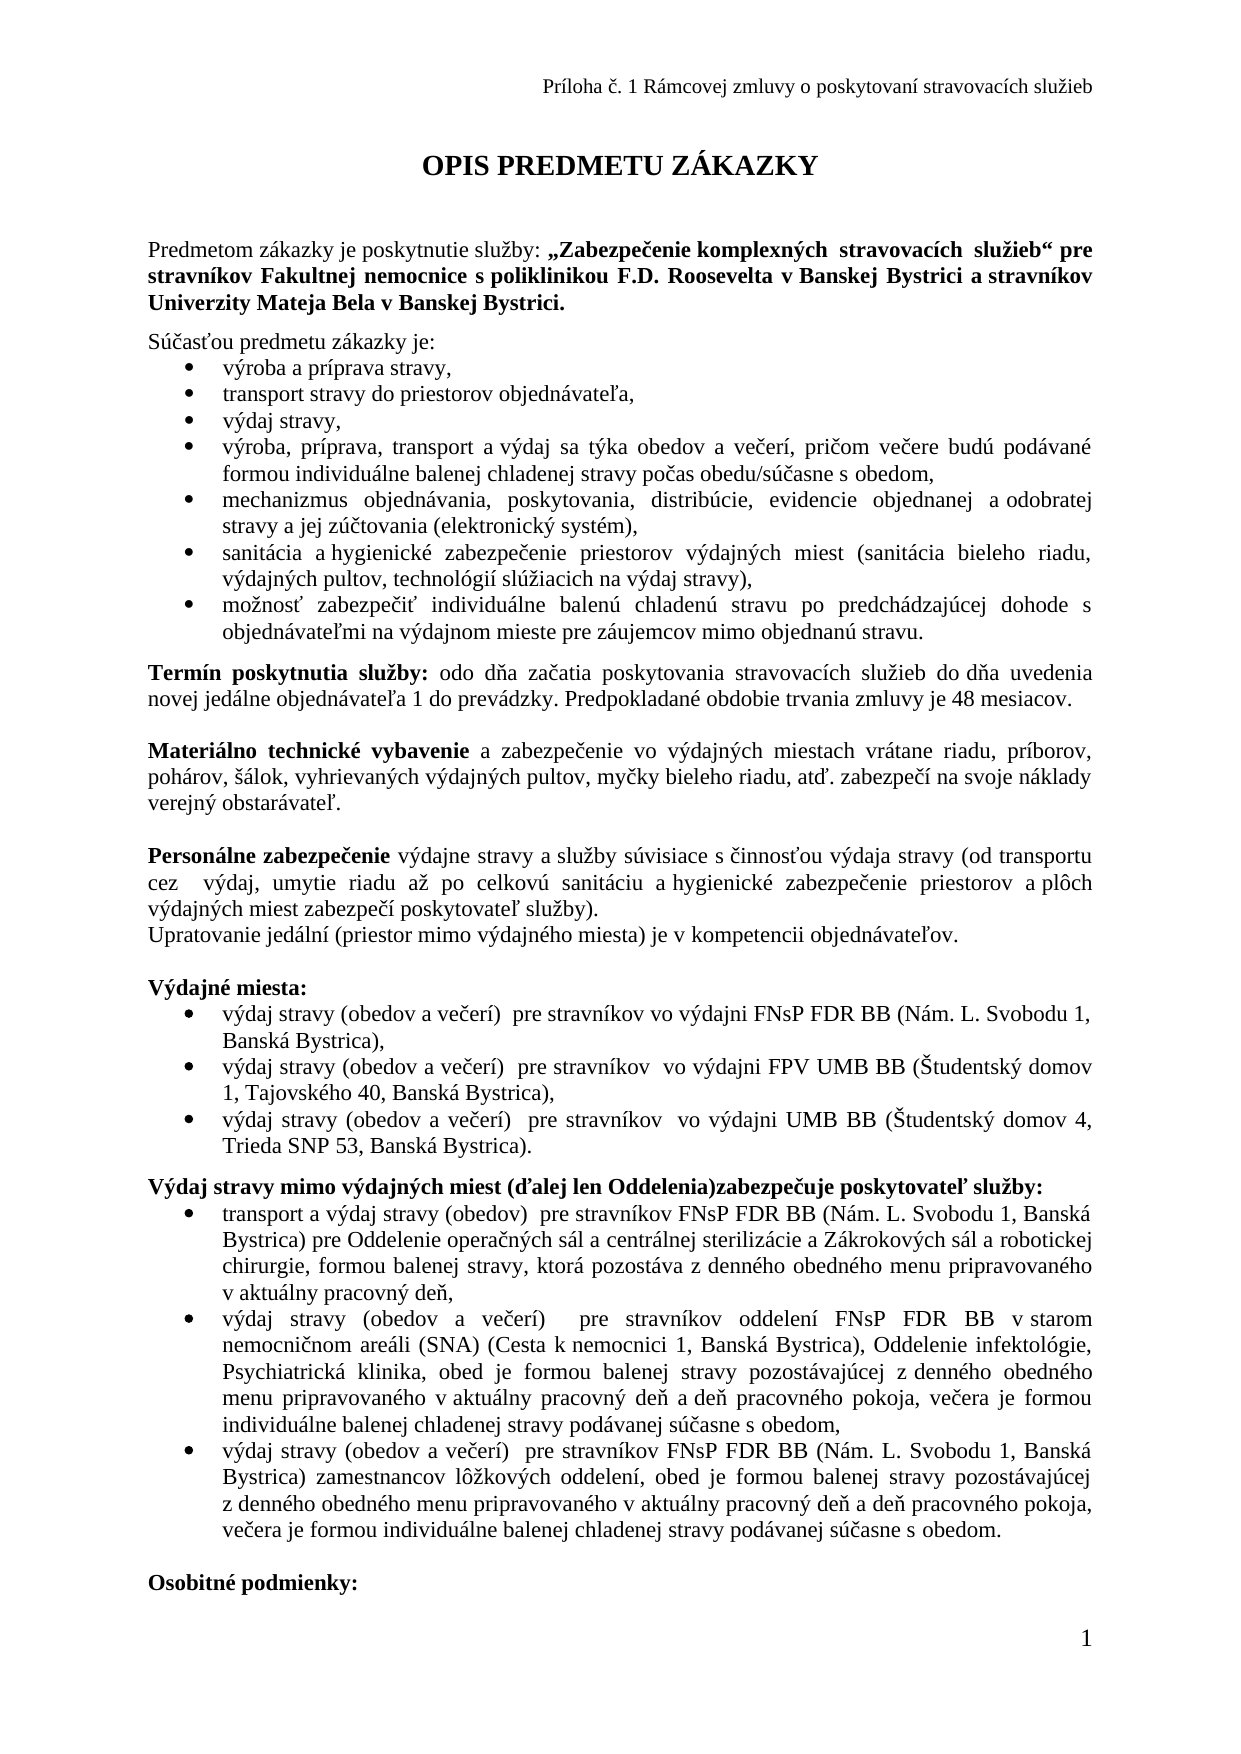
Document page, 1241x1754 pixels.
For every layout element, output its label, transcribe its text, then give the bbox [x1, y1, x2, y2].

list výroba a príprava stravy, [185, 354, 1093, 381]
list mechanizmus objednávania, poskytovania, distribúcie, evidencie objednanej a odobratej stravy a jej zúčtovania (elektronický systém), [185, 486, 1093, 539]
text Materiálno technické vybavenie a zabezpečenie vo výdajných miestach vrátane riadu, príborov, pohárov, šálok, vyhrievaných výdajných pultov, myčky bieleho riadu, atď. zabezpečí na svoje náklady verejný obstarávateľ. [148, 737, 1093, 816]
list výdaj stravy (obedov a večerí) pre stravníkov FNsP FDR BB (Nám. L. Svobodu 1, Banská Bystrica) zamestnancov lôžkových oddelení, obed je formou balenej stravy pozostávajúcej z denného obedného menu pripravovaného v aktuálny pracovný deň a deň pracovného pokoja, večera je formou individuálne balenej chladenej stravy podávanej súčasne s obedom. [185, 1437, 1093, 1542]
list transport stravy do priestorov objednávateľa, [185, 381, 1093, 407]
list Termín poskytnutia služby: odo dňa začatia poskytovania stravovacích služieb do dňa uvedenia novej jedálne objednávateľa 1 do prevádzky. Predpokladané obdobie trvania zmluvy je 48 mesiacov. [148, 659, 1093, 712]
list možnosť zabezpečiť individuálne balenú chladenú stravu po predchádzajúcej dohode s objednávateľmi na výdajnom mieste pre záujemcov mimo objednanú stravu. [185, 591, 1093, 644]
list výdaj stravy, [185, 407, 1093, 433]
text Súčasťou predmetu zákazky je: [148, 328, 1093, 354]
list výdaj stravy (obedov a večerí) pre stravníkov vo výdajni UMB BB (Študentský domov 4, Trieda SNP 53, Banská Bystrica). [185, 1106, 1093, 1158]
subtitle OPIS PREDMETU ZÁKAZKY [148, 148, 1093, 181]
list transport a výdaj stravy (obedov) pre stravníkov FNsP FDR BB (Nám. L. Svobodu 1, Banská Bystrica) pre Oddelenie operačných sál a centrálnej sterilizácie a Zákrokových sál a robotickej chirurgie, formou balenej stravy, ktorá pozostáva z denného obedného menu pripravovaného v aktuálny pracovný deň, [185, 1200, 1093, 1305]
list Výdaj stravy mimo výdajných miest (ďalej len Oddelenia)zabezpečuje poskytovateľ služby: [148, 1173, 1093, 1200]
text Predmetom zákazky je poskytnutie služby: „Zabezpečenie komplexných stravovacích služieb“ pre stravníkov Fakultnej nemocnice s poliklinikou F.D. Roosevelta v Banskej Bystrici a stravníkov Univerzity Mateja Bela v Banskej Bystrici. [148, 236, 1093, 315]
list výdaj stravy (obedov a večerí) pre stravníkov vo výdajni FNsP FDR BB (Nám. L. Svobodu 1, Banská Bystrica), [185, 1000, 1093, 1053]
list výdaj stravy (obedov a večerí) pre stravníkov vo výdajni FPV UMB BB (Študentský domov 1, Tajovského 40, Banská Bystrica), [185, 1053, 1093, 1106]
text Výdajné miesta: [148, 974, 1093, 1000]
list sanitácia a hygienické zabezpečenie priestorov výdajných miest (sanitácia bieleho riadu, výdajných pultov, technológií slúžiacich na výdaj stravy), [185, 539, 1093, 591]
list výdaj stravy (obedov a večerí) pre stravníkov oddelení FNsP FDR BB v starom nemocničnom areáli (SNA) (Cesta k nemocnici 1, Banská Bystrica), Oddelenie infektológie, Psychiatrická klinika, obed je formou balenej stravy pozostávajúcej z denného obedného menu pripravovaného v aktuálny pracovný deň a deň pracovného pokoja, večera je formou individuálne balenej chladenej stravy podávanej súčasne s obedom, [185, 1305, 1093, 1437]
list výroba, príprava, transport a výdaj sa týka obedov a večerí, pričom večere budú podávané formou individuálne balenej chladenej stravy počas obedu/súčasne s obedom, [185, 433, 1093, 486]
text Upratovanie jedální (priestor mimo výdajného miesta) je v kompetencii objednávateľov. [148, 921, 1093, 948]
text Personálne zabezpečenie výdajne stravy a služby súvisiace s činnosťou výdaja stravy (od transportu cez výdaj, umytie riadu až po celkovú sanitáciu a hygienické zabezpečenie priestorov a plôch výdajných miest zabezpečí poskytovateľ služby). [148, 842, 1093, 921]
text Osobitné podmienky: [148, 1569, 1093, 1595]
